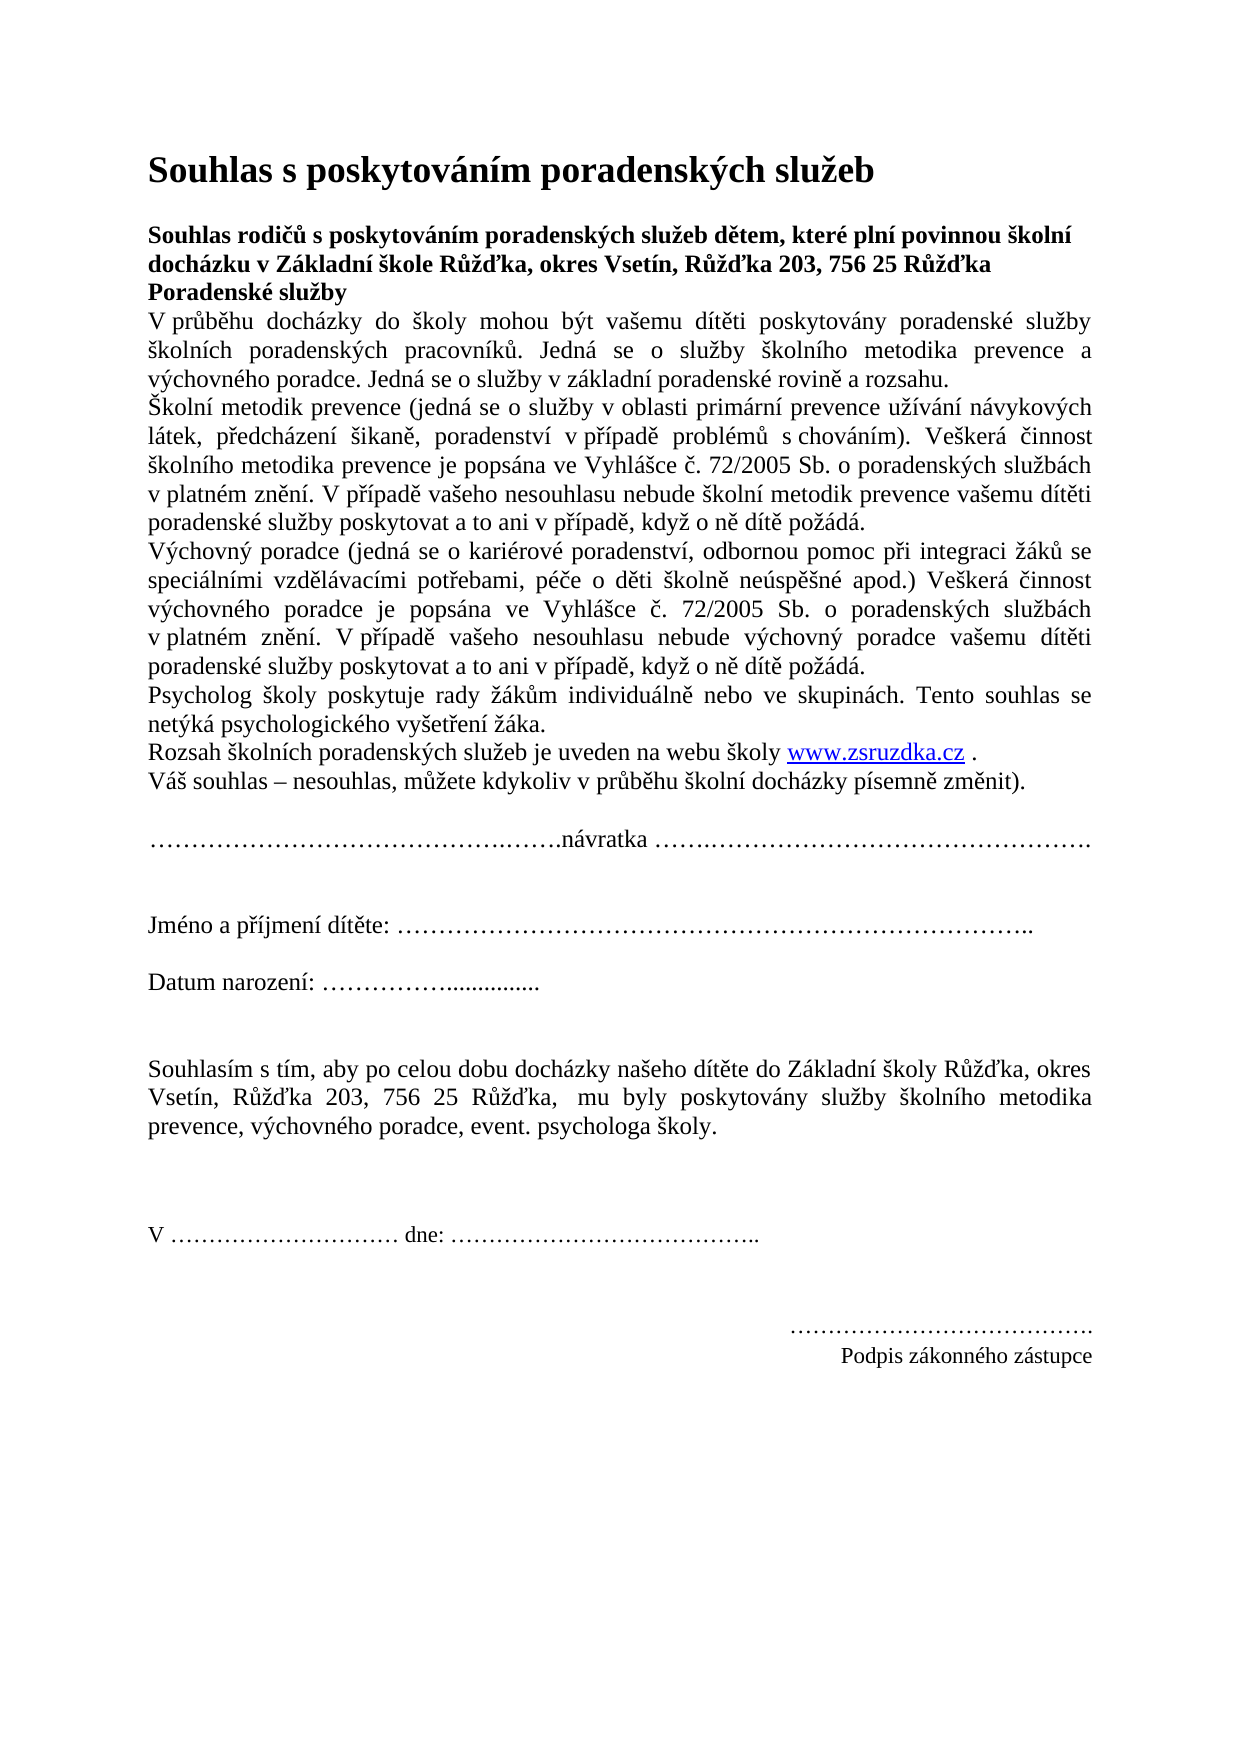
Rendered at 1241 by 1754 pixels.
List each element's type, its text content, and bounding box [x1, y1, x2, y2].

text V průběhu docházky do školy mohou být vašemu dítěti poskytovány poradenské služby školních poradenských pracovníků. Jedná se o služby školního metodika prevence a výchovného poradce. Jedná se o služby v základní poradenské rovině a rozsahu. [148, 306, 1093, 392]
text Souhlasím s tím, aby po celou dobu docházky našeho dítěte do Základní školy Růžďka, okres Vsetín, Růžďka 203, 756 25 Růžďka, mu byly poskytovány služby školního metodika prevence, výchovného poradce, event. psychologa školy. [148, 1054, 1093, 1140]
text Poradenské služby [148, 277, 1093, 306]
text Váš souhlas – nesouhlas, můžete kdykoliv v průběhu školní docházky písemně změnit). [148, 766, 1093, 795]
text Souhlas s poskytováním poradenských služeb [148, 148, 1093, 191]
text …………………………………. [148, 1312, 1093, 1338]
text V ………………………… dne: ………………………………….. [148, 1221, 1093, 1247]
text Datum narození: ……………............... [148, 967, 1093, 996]
text Psycholog školy poskytuje rady žákům individuálně nebo ve skupinách. Tento souhlas se netýká psychologického vyšetření žáka. [148, 680, 1093, 737]
text Rozsah školních poradenských služeb je uveden na webu školy www.zsruzdka.cz . [148, 737, 1093, 766]
text Jméno a příjmení dítěte: ………………………………………………………………….. [148, 910, 1093, 939]
text …………………………………….…….návratka …….………………………………………. [148, 824, 1093, 852]
text Podpis zákonného zástupce [148, 1342, 1093, 1368]
text Výchovný poradce (jedná se o kariérové poradenství, odbornou pomoc při integraci žáků se speciálními vzdělávacími potřebami, péče o děti školně neúspěšné apod.) Veškerá činnost výchovného poradce je popsána ve Vyhlášce č. 72/2005 Sb. o poradenských službách v platném znění. V případě vašeho nesouhlasu nebude výchovný poradce vašemu dítěti poradenské služby poskytovat a to ani v případě, když o ně dítě požádá. [148, 536, 1093, 680]
text Školní metodik prevence (jedná se o služby v oblasti primární prevence užívání návykových látek, předcházení šikaně, poradenství v případě problémů s chováním). Veškerá činnost školního metodika prevence je popsána ve Vyhlášce č. 72/2005 Sb. o poradenských službách v platném znění. V případě vašeho nesouhlasu nebude školní metodik prevence vašemu dítěti poradenské služby poskytovat a to ani v případě, když o ně dítě požádá. [148, 392, 1093, 536]
text Souhlas rodičů s poskytováním poradenských služeb dětem, které plní povinnou školní docházku v Základní škole Růžďka, okres Vsetín, Růžďka 203, 756 25 Růžďka [148, 220, 1093, 277]
